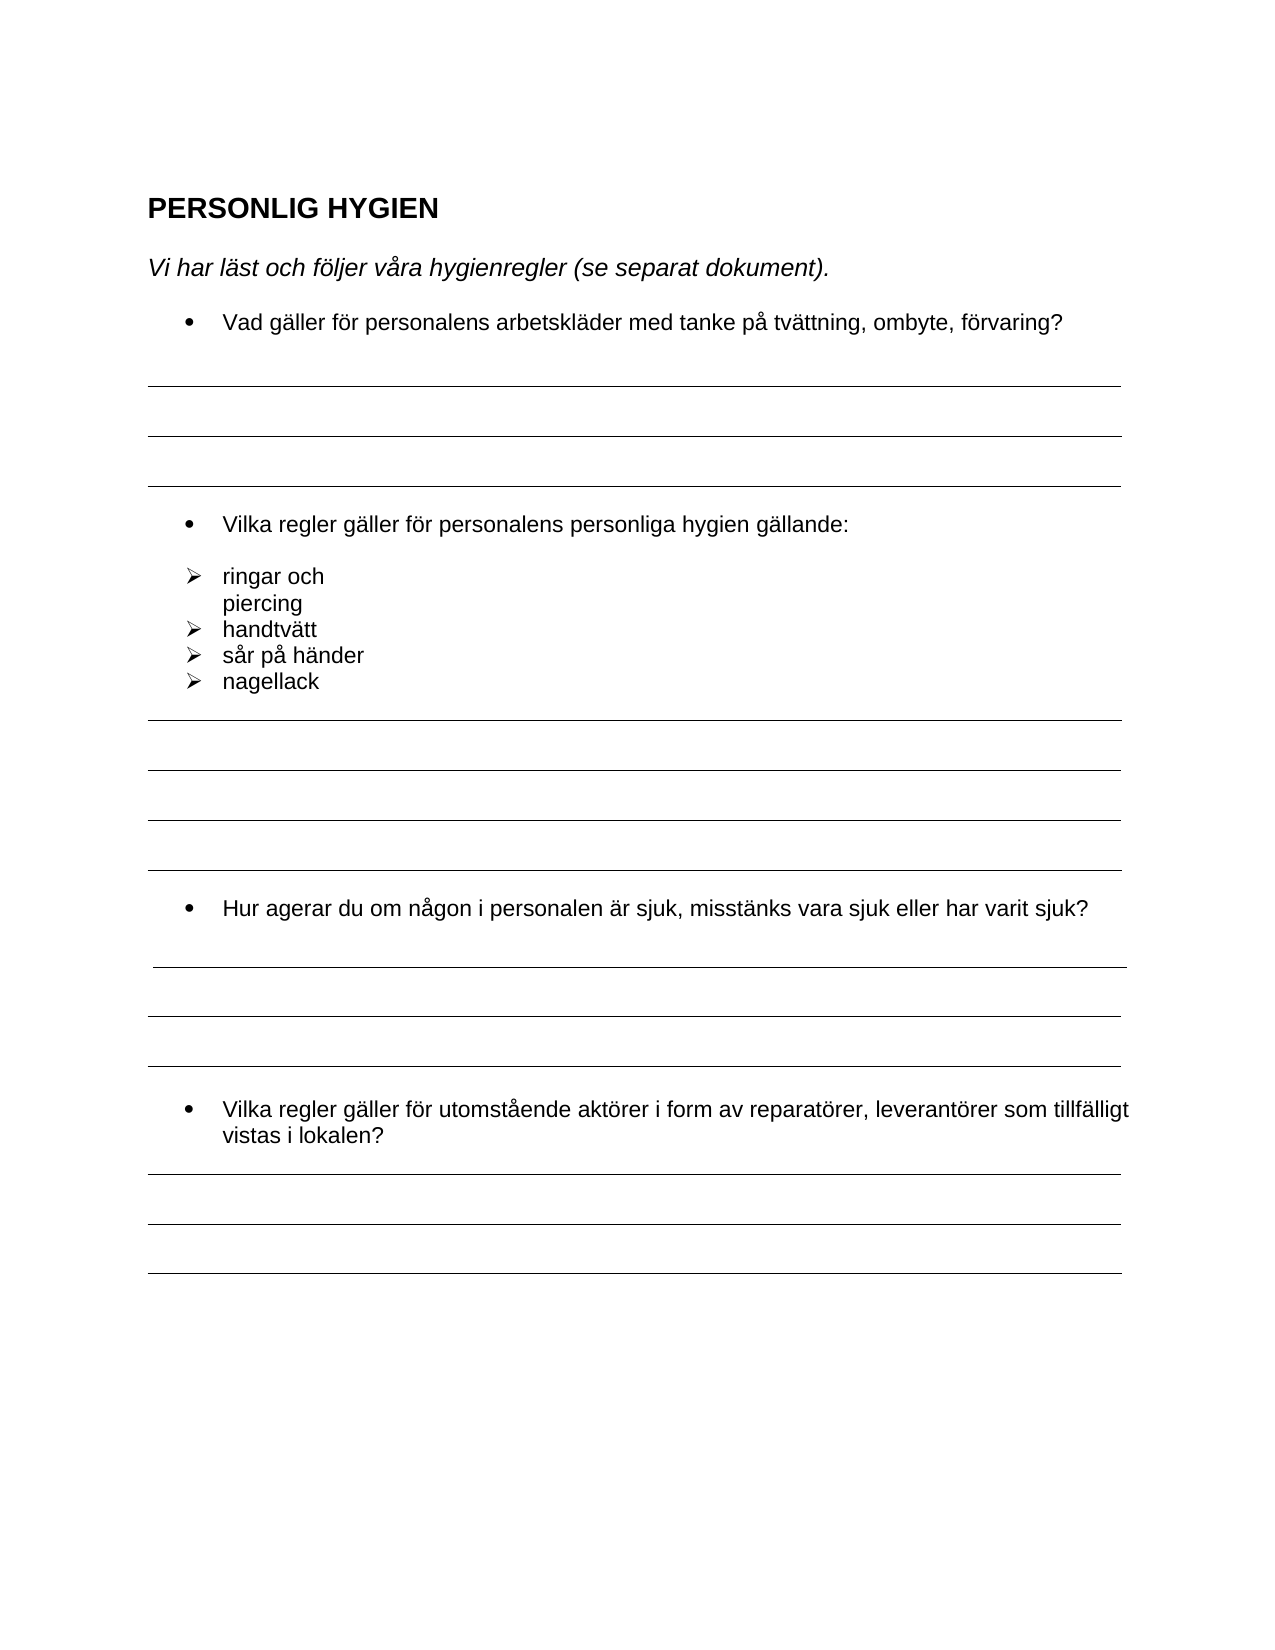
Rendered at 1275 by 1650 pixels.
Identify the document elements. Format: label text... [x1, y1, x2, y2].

list Vad gäller för personalens arbetskläder med tanke på tvättning, ombyte, förvaring? [185, 309, 1142, 335]
subtitle Vi har läst och följer våra hygienregler (se separat dokument). [147, 253, 1083, 282]
list Hur agerar du om någon i personalen är sjuk, misstänks vara sjuk eller har varit sjuk? [185, 894, 1142, 921]
subtitle PERSONLIG HYGIEN [147, 191, 1142, 225]
list nagellack [185, 669, 1142, 695]
list ringar och piercing [185, 563, 325, 616]
list handtvätt [185, 616, 1142, 642]
list sår på händer [185, 642, 1142, 669]
list Vilka regler gäller för utomstående aktörer i form av reparatörer, leverantörer som tillfälligt vistas i lokalen? [185, 1096, 1131, 1148]
list Vilka regler gäller för personalens personliga hygien gällande: [185, 511, 1142, 537]
